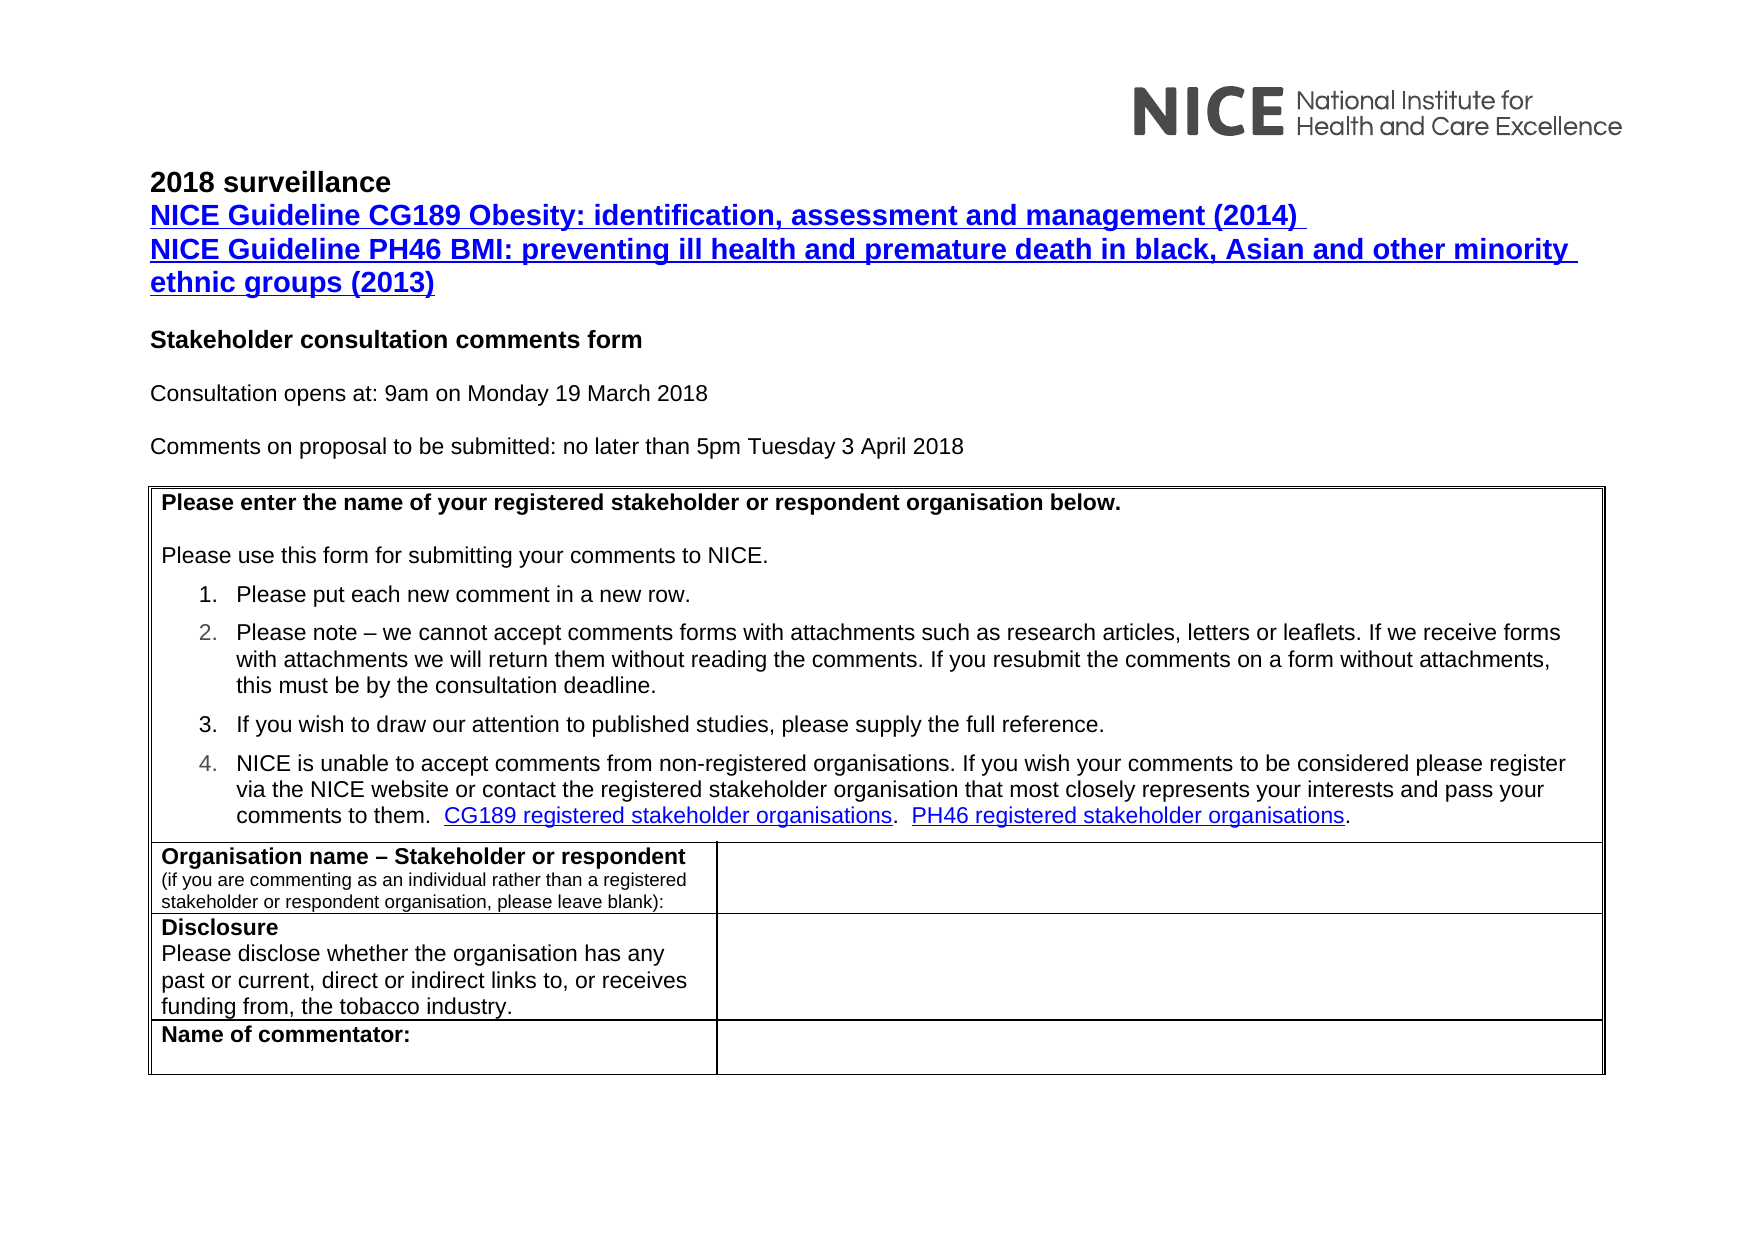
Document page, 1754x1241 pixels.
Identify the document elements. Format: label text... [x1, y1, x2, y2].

text 2018 surveillance [150, 165, 1604, 198]
table_cell [718, 914, 1602, 1019]
table_header Please enter the name of your registered stakeholder or respondent organisation below. Please use this form for submitting your comments to NICE. Please put each new comment in a new row. Please note – we cannot accept comments forms with attachments such as research articles, letters or leaflets. If we receive forms with attachments we will return them without reading the comments. If you resubmit the comments on a form without attachments, this must be by the consultation deadline. If you wish to draw our attention to published studies, please supply the full reference. NICE is unable to accept comments from non-registered organisations. If you wish your comments to be considered please register via the NICE website or contact the registered stakeholder organisation that most closely represents your interests and pass your comments to them. CG189 registered stakeholder organisations. PH46 registered stakeholder organisations. [152, 489, 1602, 841]
text Comments on proposal to be submitted: no later than 5pm Tuesday 3 April 2018 [150, 433, 1604, 459]
table_cell [718, 843, 1602, 912]
text Stakeholder consultation comments form [150, 325, 1604, 354]
table_cell Name of commentator: [152, 1021, 716, 1074]
table_cell Disclosure Please disclose whether the organisation has any past or current, direct or indirect links to, or receives funding from, the tobacco industry. [152, 914, 716, 1019]
text Consultation opens at: 9am on Monday 19 March 2018 [150, 380, 1604, 407]
text NICE Guideline CG189 Obesity: identification, assessment and management (2014) [150, 198, 1604, 232]
table_cell [718, 1021, 1602, 1074]
table_cell Organisation name – Stakeholder or respondent (if you are commenting as an individual rather than a registered stakeholder or respondent organisation, please leave blank): [152, 843, 716, 912]
text NICE Guideline PH46 BMI: preventing ill health and premature death in black, Asian and other minority ethnic groups (2013) [150, 232, 1604, 299]
